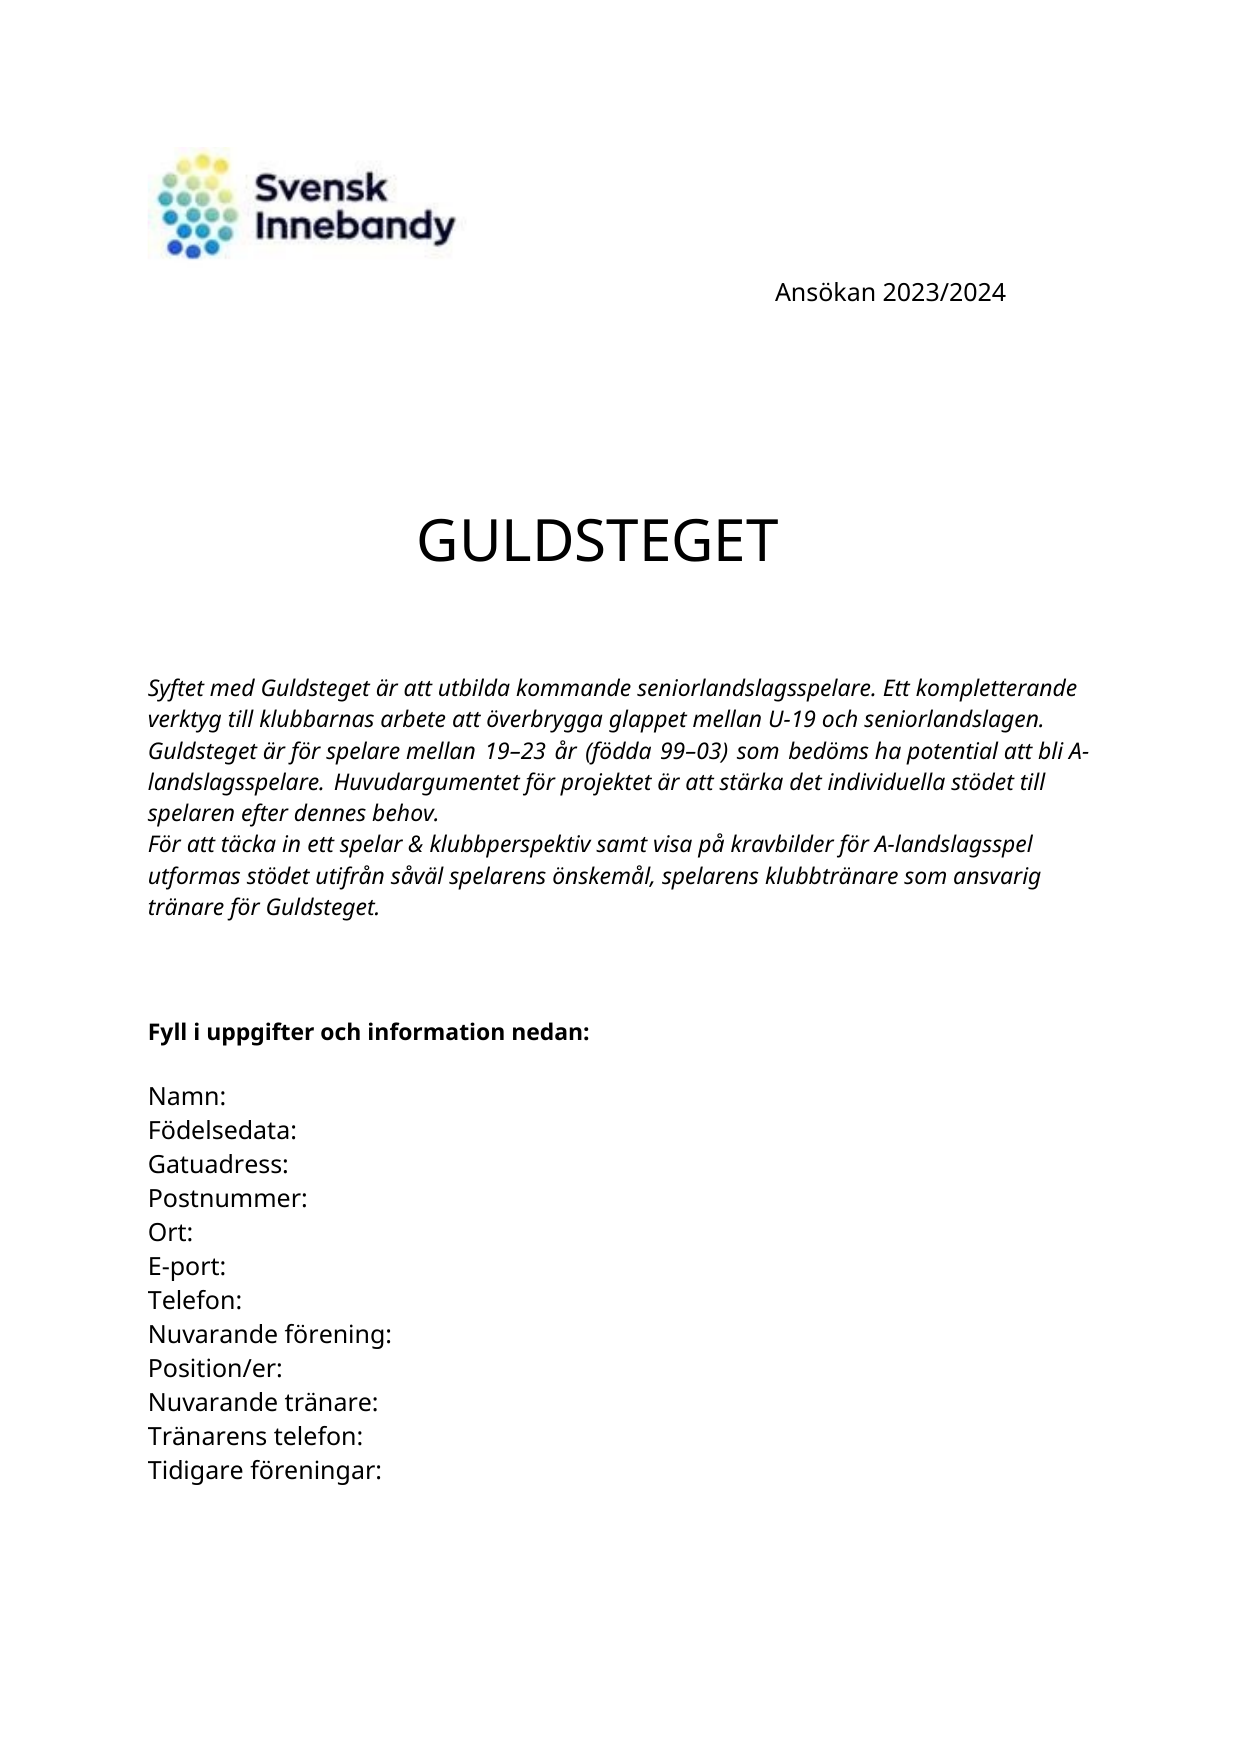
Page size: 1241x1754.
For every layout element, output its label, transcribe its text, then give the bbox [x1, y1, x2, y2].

text Fyll i uppgifter och information nedan: [148, 1016, 1093, 1047]
text Tidigare föreningar: [148, 1453, 1093, 1487]
text E-port: [148, 1249, 1093, 1283]
text Nuvarande förening: [148, 1317, 1093, 1351]
text Gatuadress: [148, 1146, 1093, 1181]
text Position/er: [148, 1351, 1093, 1385]
text Postnummer: [148, 1181, 1093, 1214]
text Födelsedata: [148, 1112, 1093, 1146]
text Telefon: [148, 1283, 1093, 1317]
text Nuvarande tränare: [148, 1385, 1093, 1419]
text Namn: [148, 1078, 1093, 1112]
text GULDSTEGET [282, 499, 1093, 578]
text Ansökan 2023/2024 [554, 274, 1093, 309]
text Ort: [148, 1214, 1093, 1249]
text Tränarens telefon: [148, 1419, 1093, 1453]
text Syftet med Guldsteget är att utbilda kommande seniorlandslagsspelare. Ett kompletterande verktyg till klubbarnas arbete att överbrygga glappet mellan U-19 och seniorlandslagen. Guldsteget är för spelare mellan 19–23 år (födda 99–03) som bedöms ha potential att bli A-landslagsspelare. Huvudargumentet för projektet är att stärka det individuella stödet till spelaren efter dennes behov. [148, 672, 1093, 828]
text För att täcka in ett spelar & klubbperspektiv samt visa på kravbilder för A-landslagsspel utformas stödet utifrån såväl spelarens önskemål, spelarens klubbtränare som ansvarig tränare för Guldsteget. [148, 828, 1093, 922]
picture [147, 147, 510, 268]
